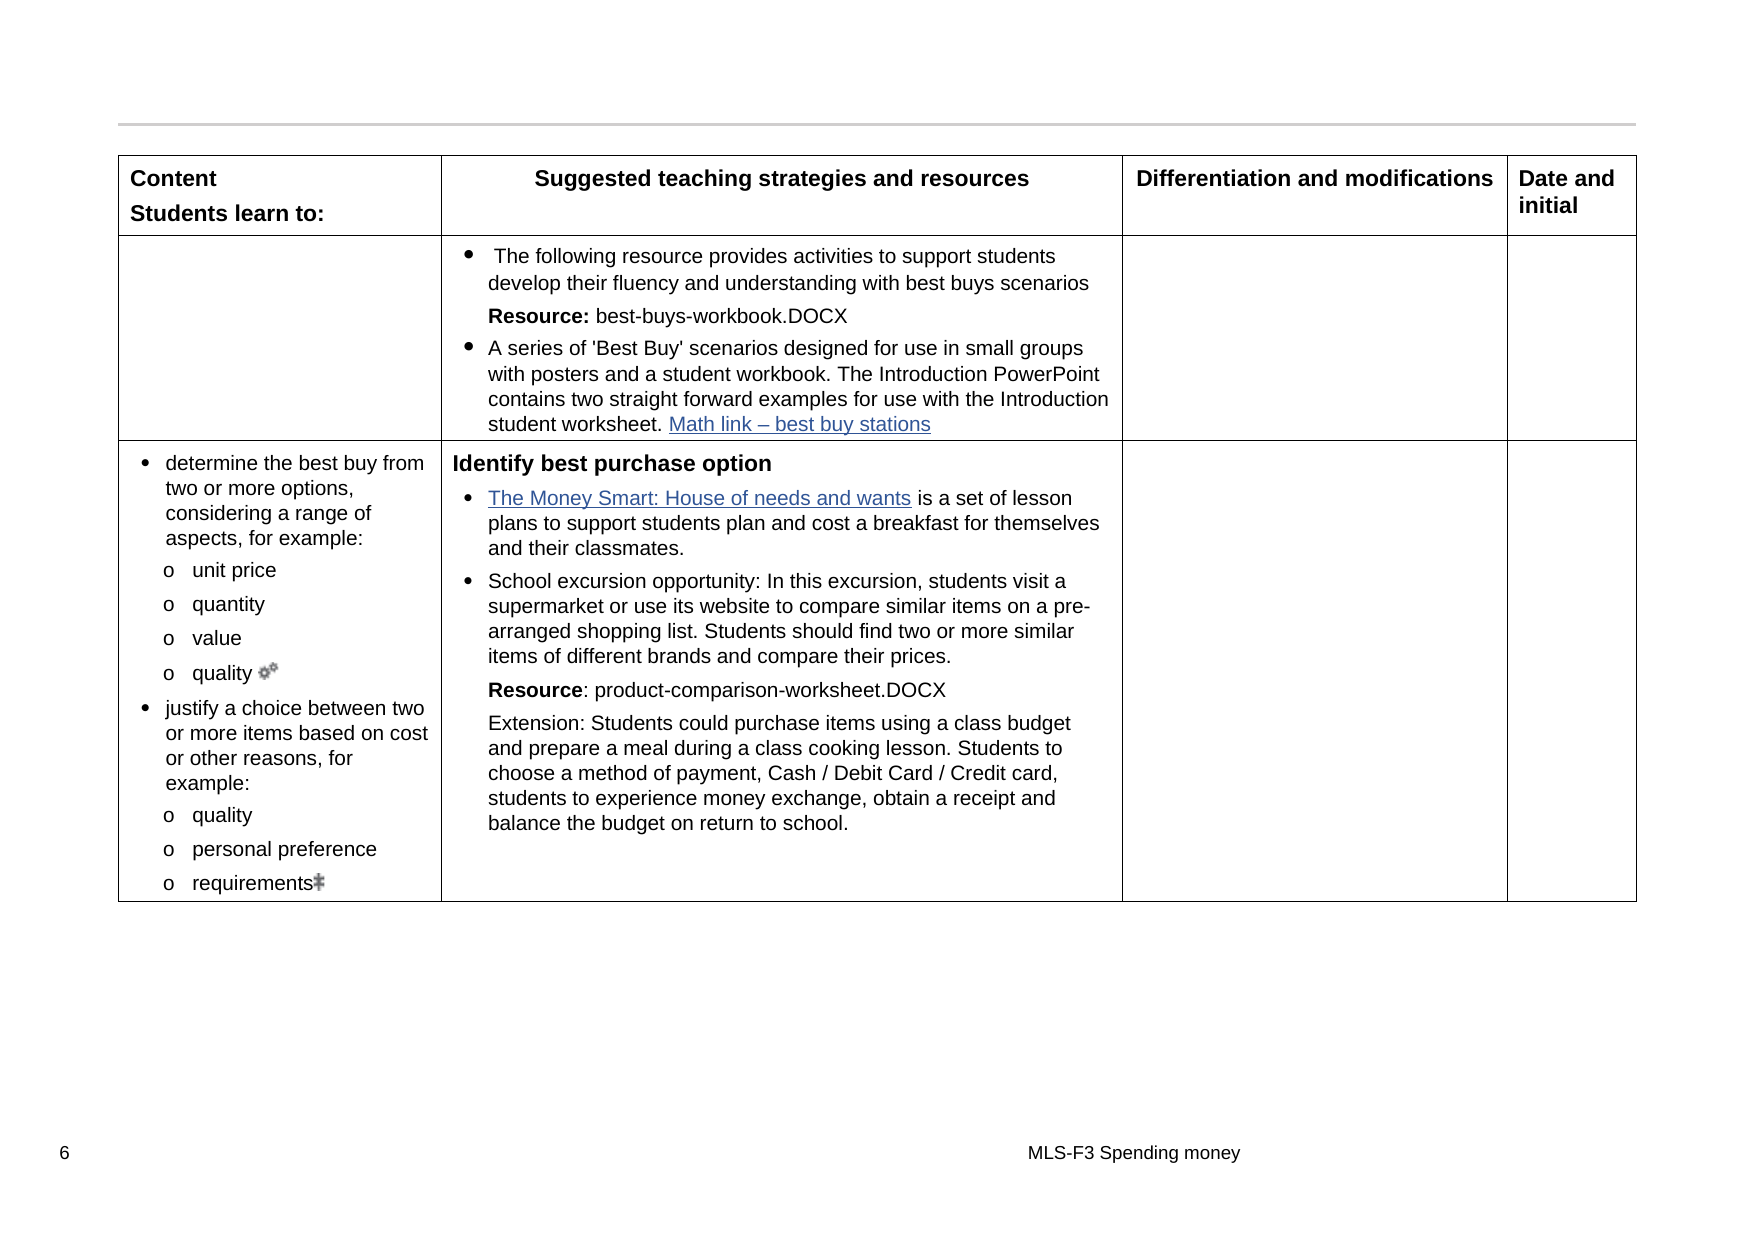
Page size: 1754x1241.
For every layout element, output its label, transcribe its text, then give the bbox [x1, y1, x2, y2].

table_cell determine the best buy from two or more options, considering a range of aspects, for example: unit price quantity value quality justify a choice between two or more items based on cost or other reasons, for example: quality personal preference requirements [119, 441, 441, 901]
table_cell [1123, 441, 1507, 901]
table_cell [1123, 236, 1507, 440]
table_header Content Students learn to: [119, 156, 441, 235]
table_cell Identify best purchase option The Money Smart: House of needs and wants is a set of lesson plans to support students plan and cost a breakfast for themselves and their classmates. School excursion opportunity: In this excursion, students visit a supermarket or use its website to compare similar items on a pre-arranged shopping list. Students should find two or more similar items of different brands and compare their prices. Resource: product-comparison-worksheet.DOCX Extension: Students could purchase items using a class budget and prepare a meal during a class cooking lesson. Students to choose a method of payment, Cash / Debit Card / Credit card, students to experience money exchange, obtain a receipt and balance the budget on return to school. [442, 441, 1122, 901]
table_header Differentiation and modifications [1123, 156, 1507, 235]
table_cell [119, 236, 441, 440]
table_header Suggested teaching strategies and resources [442, 156, 1122, 235]
table_header Date and initial [1508, 156, 1636, 235]
table_cell [1508, 236, 1636, 440]
table_cell [1508, 441, 1636, 901]
picture [258, 662, 279, 680]
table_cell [442, 236, 1122, 440]
picture [313, 873, 325, 891]
